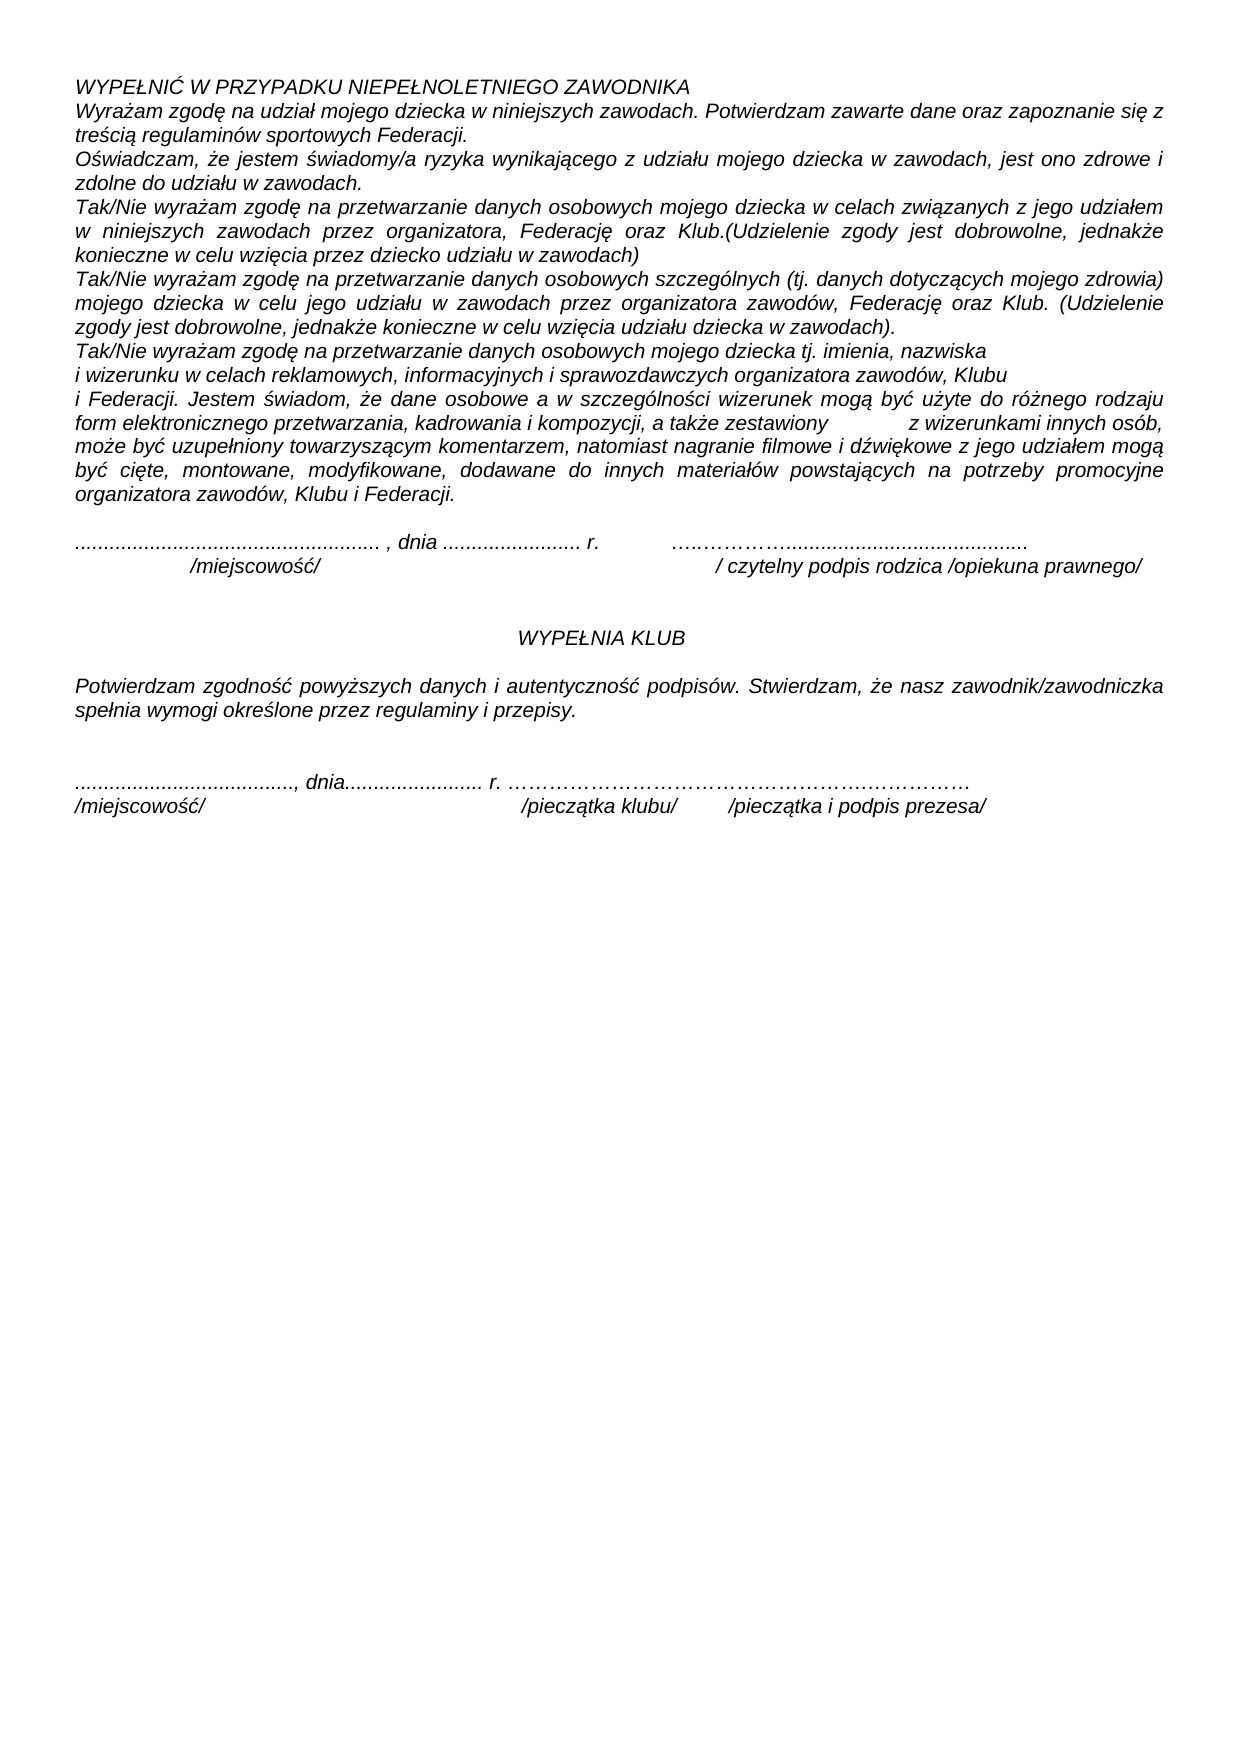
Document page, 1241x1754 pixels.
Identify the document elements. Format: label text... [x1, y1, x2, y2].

text Oświadczam, że jestem świadomy/a ryzyka wynikającego z udziału mojego dziecka w zawodach, jest ono zdrowe i zdolne do udziału w zawodach. [75, 147, 1165, 195]
text WYPEŁNIA KLUB [444, 626, 1165, 650]
text Potwierdzam zgodność powyższych danych i autentyczność podpisów. Stwierdzam, że nasz zawodnik/zawodniczka spełnia wymogi określone przez regulaminy i przepisy. [75, 674, 1165, 722]
text Tak/Nie wyrażam zgodę na przetwarzanie danych osobowych mojego dziecka w celach związanych z jego udziałem w niniejszych zawodach przez organizatora, Federację oraz Klub.(Udzielenie zgody jest dobrowolne, jednakże konieczne w celu wzięcia przez dziecko udziału w zawodach) [75, 195, 1165, 267]
text Tak/Nie wyrażam zgodę na przetwarzanie danych osobowych mojego dziecka tj. imienia, nazwiska [75, 338, 1165, 362]
text WYPEŁNIĆ W PRZYPADKU NIEPEŁNOLETNIEGO ZAWODNIKA [75, 75, 1165, 99]
text ......................................, dnia........................ r. …………………………………………….…………… [75, 770, 1165, 794]
text ..................................................... , dnia ........................ r. …..………….......................................... [75, 530, 1165, 554]
text Tak/Nie wyrażam zgodę na przetwarzanie danych osobowych szczególnych (tj. danych dotyczących mojego zdrowia) mojego dziecka w celu jego udziału w zawodach przez organizatora zawodów, Federację oraz Klub. (Udzielenie zgody jest dobrowolne, jednakże konieczne w celu wzięcia udziału dziecka w zawodach). [75, 267, 1165, 338]
text i Federacji. Jestem świadom, że dane osobowe a w szczególności wizerunek mogą być użyte do różnego rodzaju form elektronicznego przetwarzania, kadrowania i kompozycji, a także zestawiony z wizerunkami innych osób, może być uzupełniony towarzyszącym komentarzem, natomiast nagranie filmowe i dźwiękowe z jego udziałem mogą być cięte, montowane, modyfikowane, dodawane do innych materiałów powstających na potrzeby promocyjne organizatora zawodów, Klubu i Federacji. [75, 386, 1165, 506]
text Wyrażam zgodę na udział mojego dziecka w niniejszych zawodach. Potwierdzam zawarte dane oraz zapoznanie się z treścią regulaminów sportowych Federacji. [75, 99, 1165, 147]
text /miejscowość/ / czytelny podpis rodzica /opiekuna prawnego/ [75, 554, 1165, 578]
text /miejscowość/ /pieczątka klubu/ /pieczątka i podpis prezesa/ [75, 794, 1165, 818]
text i wizerunku w celach reklamowych, informacyjnych i sprawozdawczych organizatora zawodów, Klubu [75, 362, 1165, 386]
